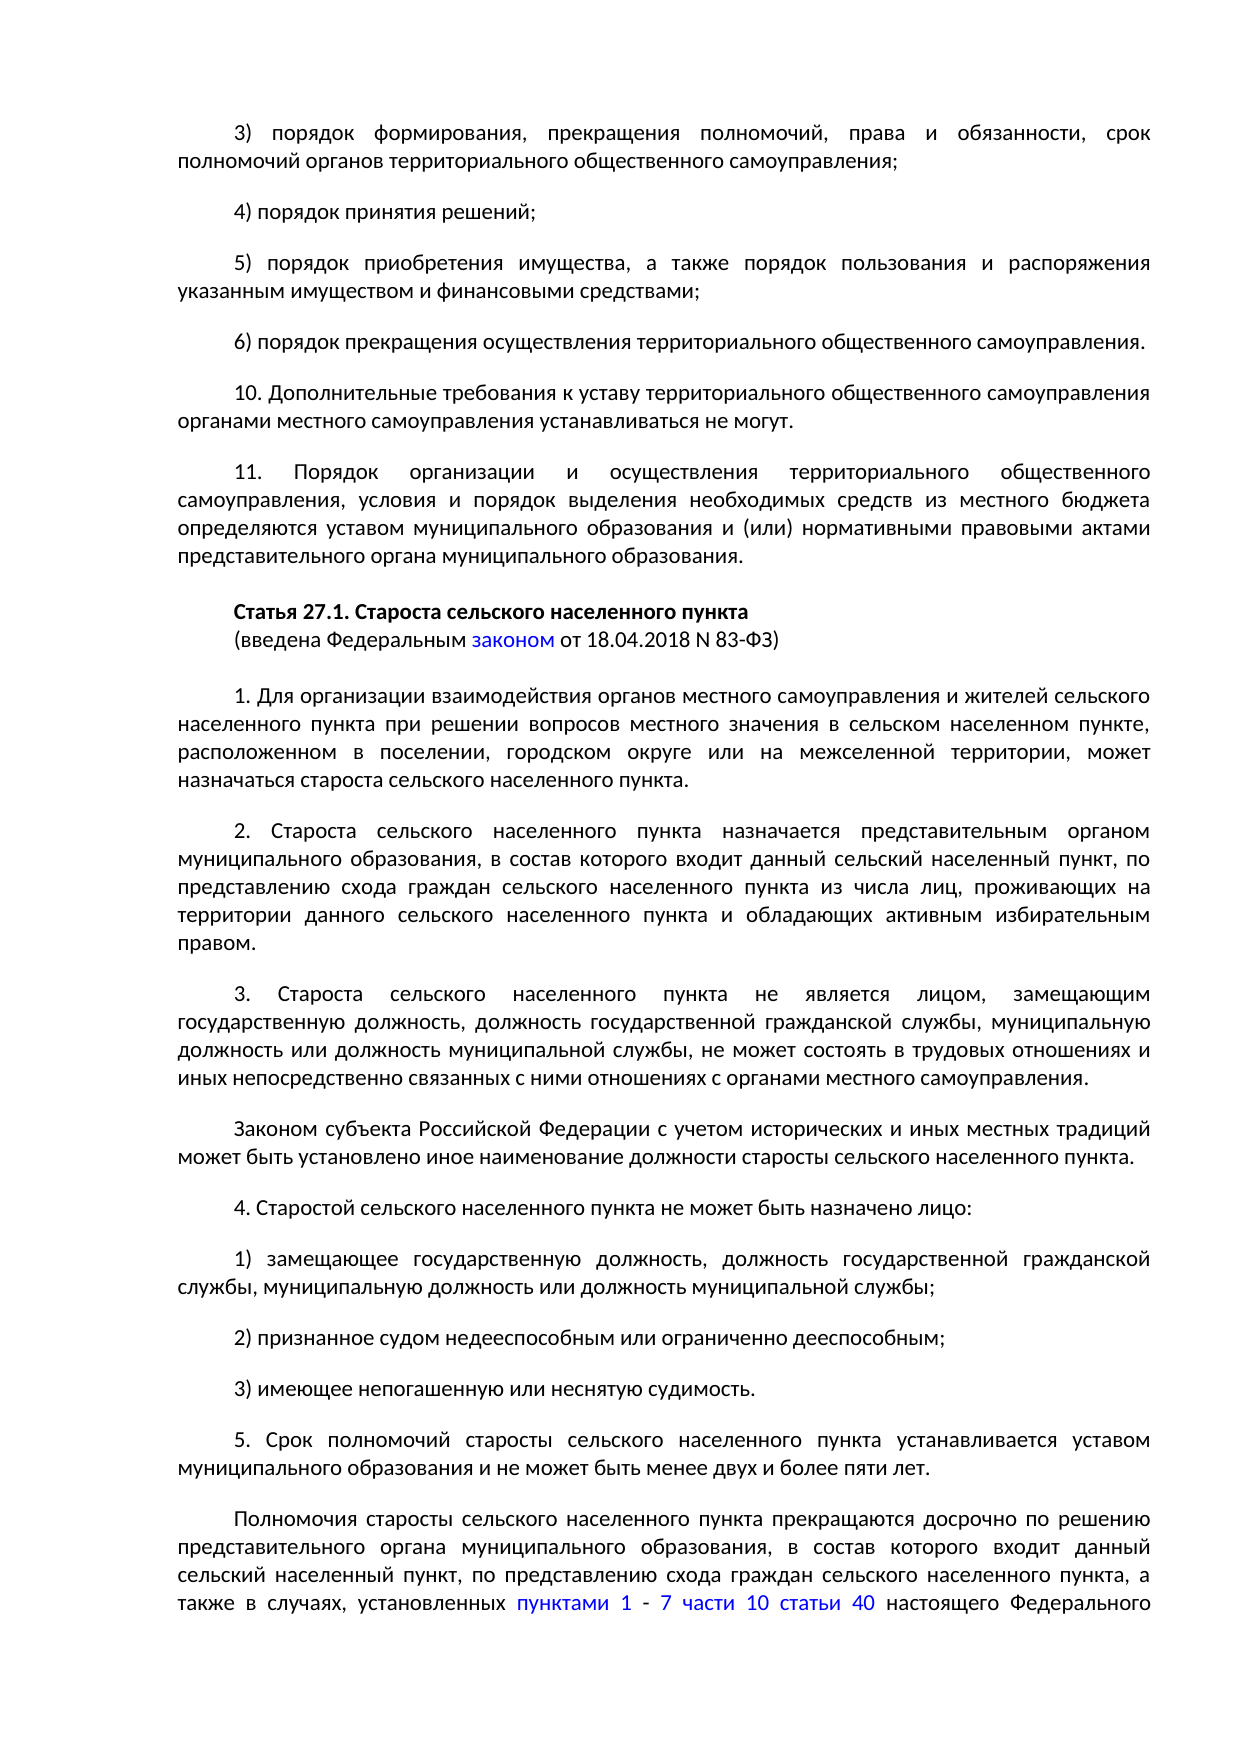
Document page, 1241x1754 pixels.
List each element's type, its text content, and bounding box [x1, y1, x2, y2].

title Статья 27.1. Староста сельского населенного пункта [177, 597, 1152, 625]
text 4) порядок принятия решений; [177, 197, 1152, 225]
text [177, 1504, 1152, 1616]
text 10. Дополнительные требования к уставу территориального общественного самоуправления органами местного самоуправления устанавливаться не могут. [177, 378, 1152, 434]
text 5. Срок полномочий старосты сельского населенного пункта устанавливается уставом муниципального образования и не может быть менее двух и более пяти лет. [177, 1425, 1152, 1481]
text 3. Староста сельского населенного пункта не является лицом, замещающим государственную должность, должность государственной гражданской службы, муниципальную должность или должность муниципальной службы, не может состоять в трудовых отношениях и иных непосредственно связанных с ними отношениях с органами местного самоуправления. [177, 979, 1152, 1091]
text Законом субъекта Российской Федерации с учетом исторических и иных местных традиций может быть установлено иное наименование должности старосты сельского населенного пункта. [177, 1114, 1152, 1170]
text 2. Староста сельского населенного пункта назначается представительным органом муниципального образования, в состав которого входит данный сельский населенный пункт, по представлению схода граждан сельского населенного пункта из числа лиц, проживающих на территории данного сельского населенного пункта и обладающих активным избирательным правом. [177, 816, 1152, 956]
text 1) замещающее государственную должность, должность государственной гражданской службы, муниципальную должность или должность муниципальной службы; [177, 1244, 1152, 1300]
text 4. Старостой сельского населенного пункта не может быть назначено лицо: [177, 1193, 1152, 1221]
text 3) имеющее непогашенную или неснятую судимость. [177, 1374, 1152, 1402]
text 1. Для организации взаимодействия органов местного самоуправления и жителей сельского населенного пункта при решении вопросов местного значения в сельском населенном пункте, расположенном в поселении, городском округе или на межселенной территории, может назначаться староста сельского населенного пункта. [177, 681, 1152, 793]
text 5) порядок приобретения имущества, а также порядок пользования и распоряжения указанным имуществом и финансовыми средствами; [177, 248, 1152, 304]
text 2) признанное судом недееспособным или ограниченно дееспособным; [177, 1323, 1152, 1351]
text (введена Федеральным законом от 18.04.2018 N 83-ФЗ) [177, 625, 1152, 653]
text 3) порядок формирования, прекращения полномочий, права и обязанности, срок полномочий органов территориального общественного самоуправления; [177, 118, 1152, 174]
text 6) порядок прекращения осуществления территориального общественного самоуправления. [177, 327, 1152, 355]
text 11. Порядок организации и осуществления территориального общественного самоуправления, условия и порядок выделения необходимых средств из местного бюджета определяются уставом муниципального образования и (или) нормативными правовыми актами представительного органа муниципального образования. [177, 457, 1152, 569]
